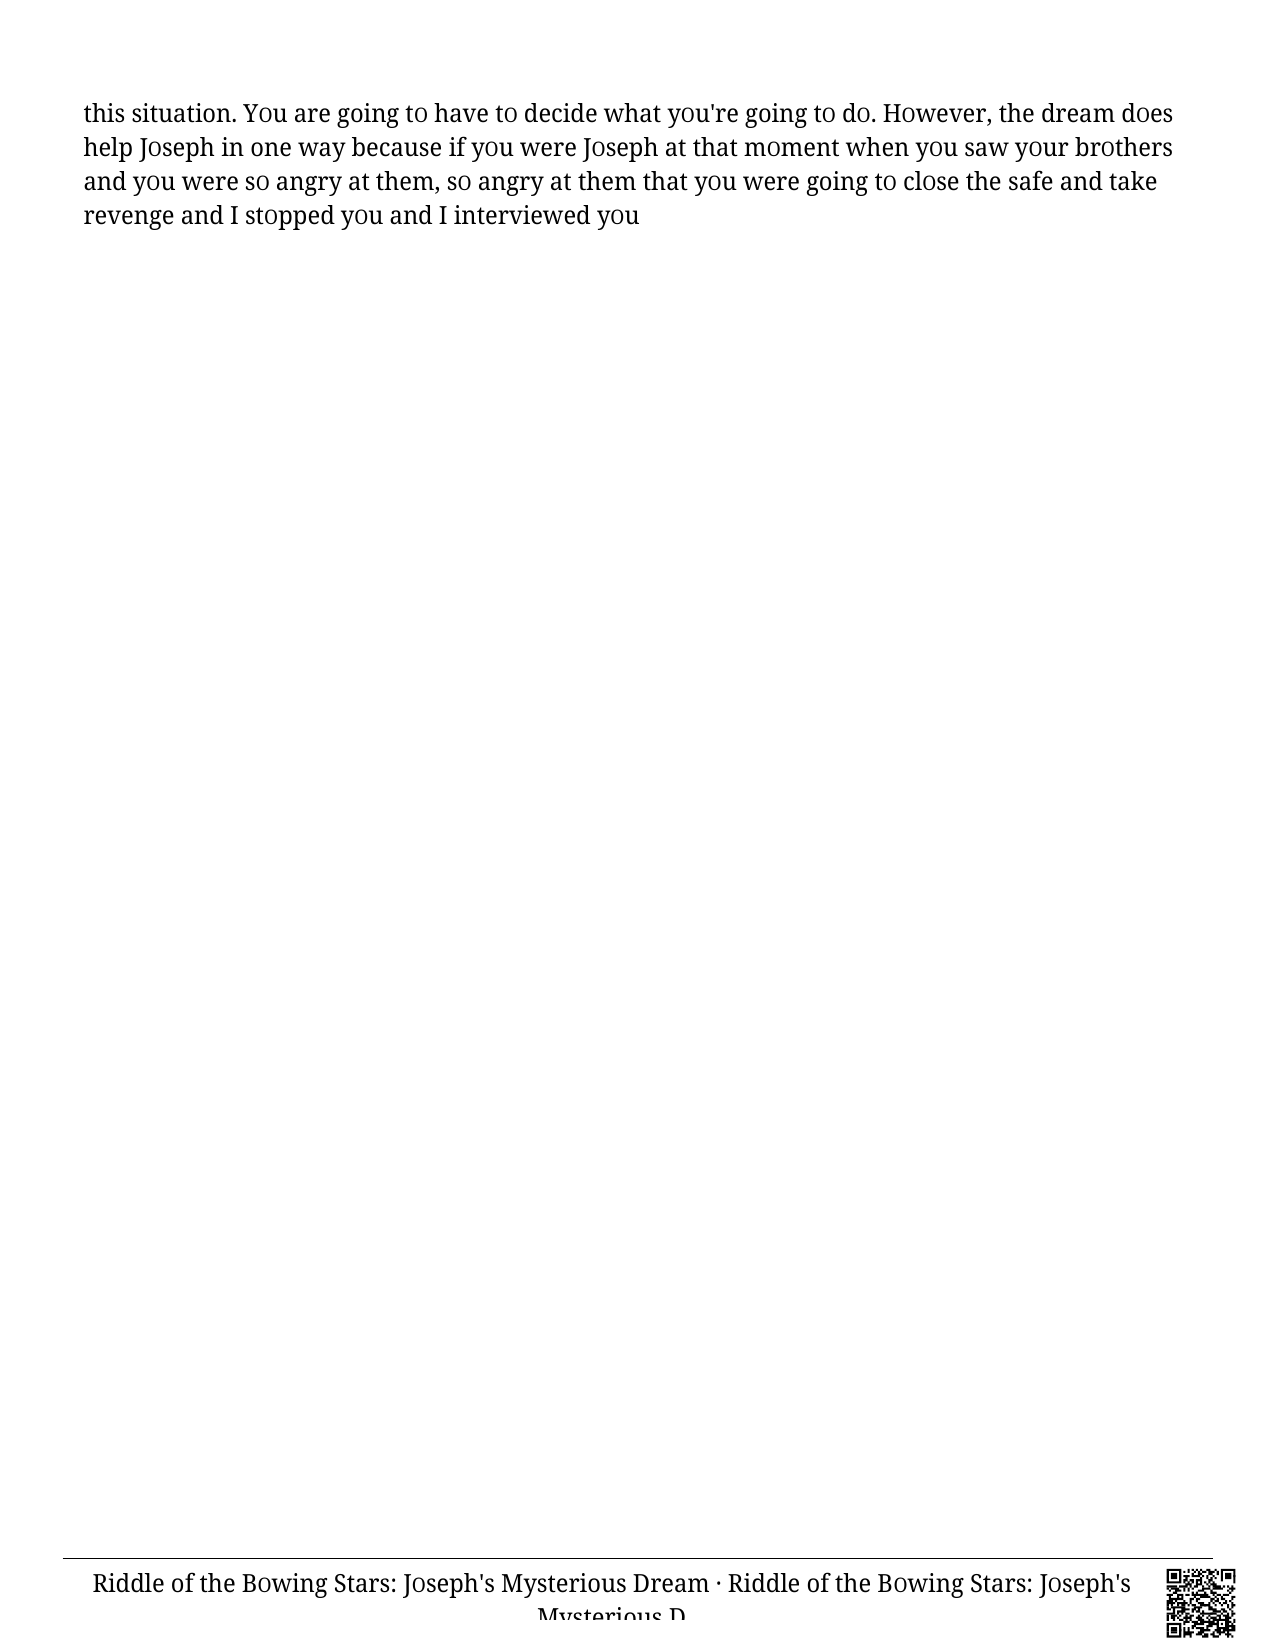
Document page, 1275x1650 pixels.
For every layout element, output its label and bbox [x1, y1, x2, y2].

text [83, 96, 1190, 232]
